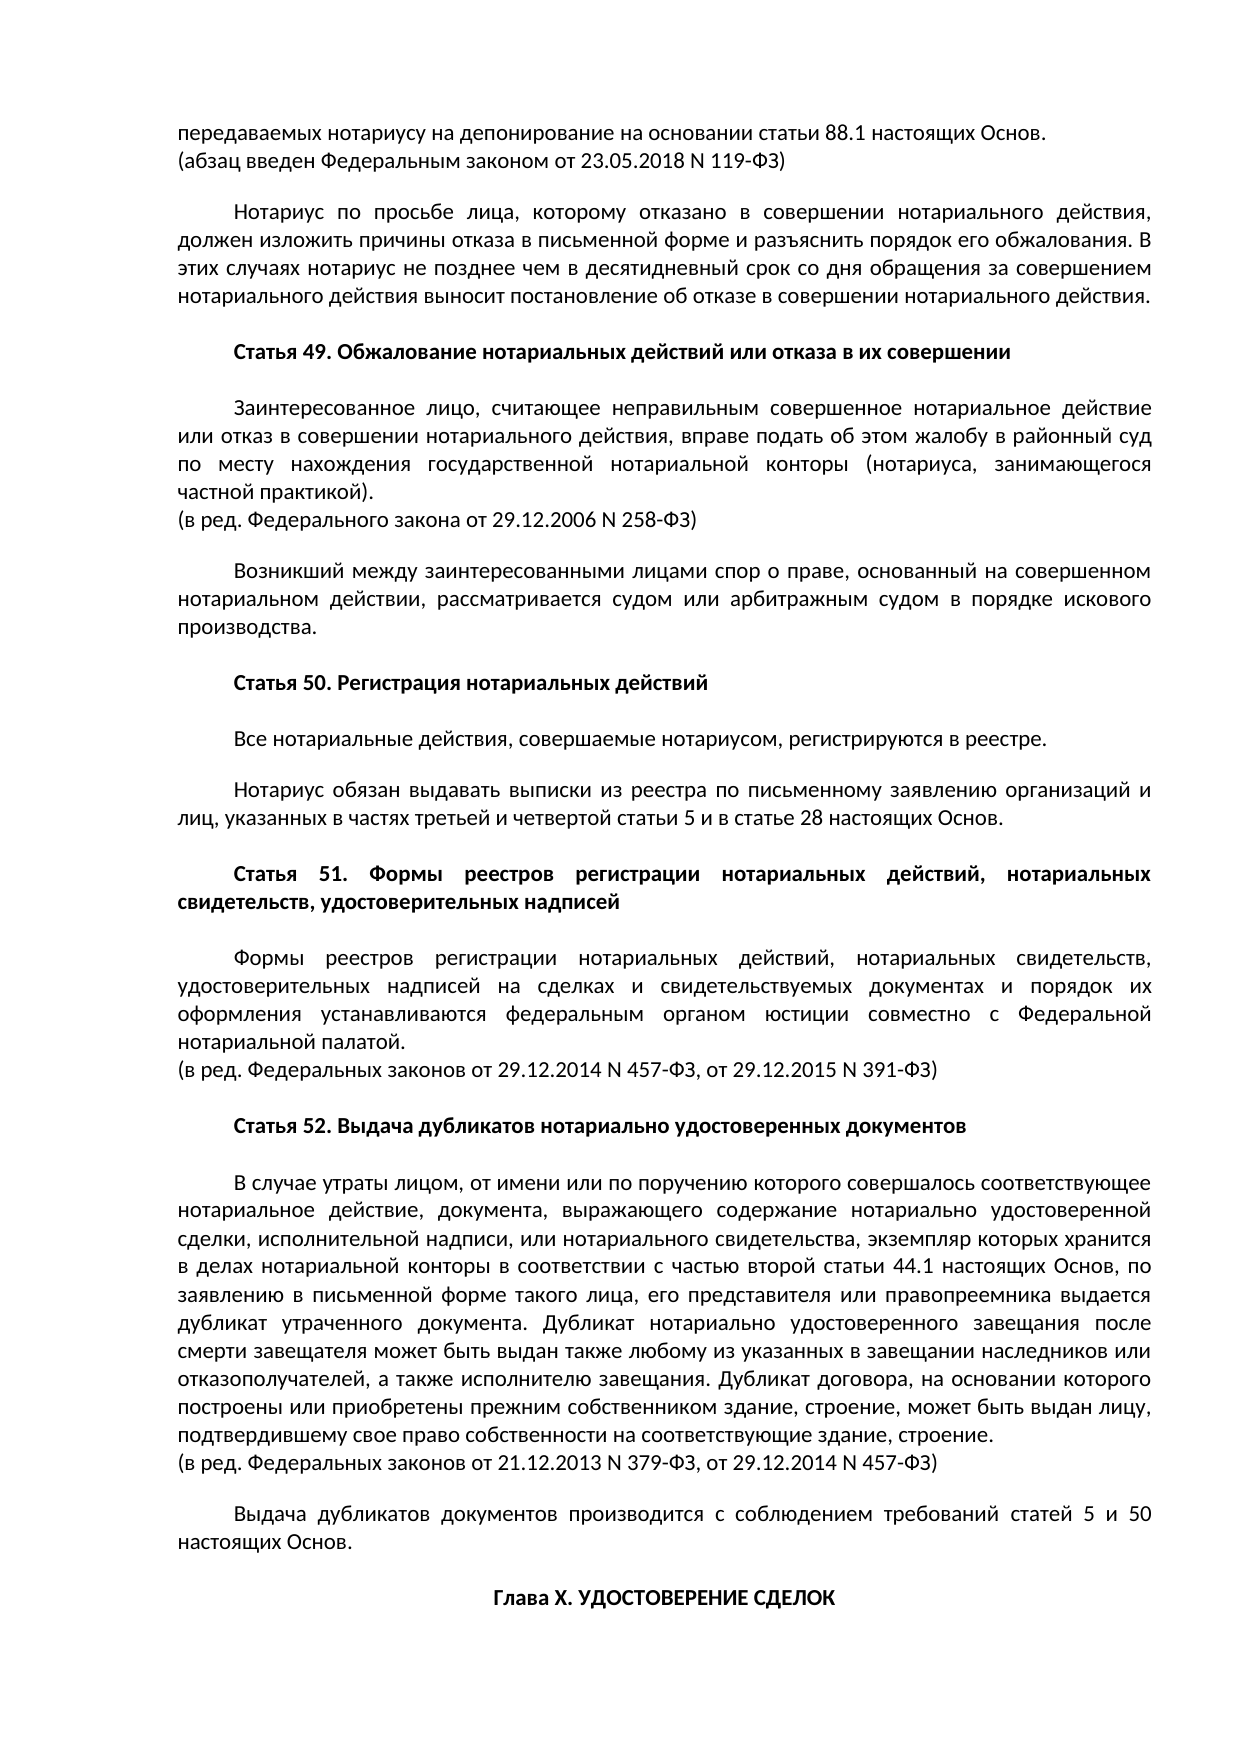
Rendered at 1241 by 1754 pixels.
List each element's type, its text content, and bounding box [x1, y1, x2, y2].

text Все нотариальные действия, совершаемые нотариусом, регистрируются в реестре. [177, 724, 1152, 752]
text (абзац введен Федеральным законом от 23.05.2018 N 119-ФЗ) [177, 146, 1152, 174]
text Нотариус по просьбе лица, которому отказано в совершении нотариального действия, должен изложить причины отказа в письменной форме и разъяснить порядок его обжалования. В этих случаях нотариус не позднее чем в десятидневный срок со дня обращения за совершением нотариального действия выносит постановление об отказе в совершении нотариального действия. [177, 197, 1152, 309]
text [177, 118, 1152, 146]
title Статья 50. Регистрация нотариальных действий [177, 668, 1152, 696]
text (в ред. Федерального закона от 29.12.2006 N 258-ФЗ) [177, 505, 1152, 533]
title Статья 51. Формы реестров регистрации нотариальных действий, нотариальных свидетельств, удостоверительных надписей [177, 859, 1152, 915]
text Нотариус обязан выдавать выписки из реестра по письменному заявлению организаций и лиц, указанных в частях третьей и четвертой статьи 5 и в статье 28 настоящих Основ. [177, 775, 1152, 831]
text (в ред. Федеральных законов от 29.12.2014 N 457-ФЗ, от 29.12.2015 N 391-ФЗ) [177, 1056, 1152, 1083]
title Статья 49. Обжалование нотариальных действий или отказа в их совершении [177, 337, 1152, 365]
text Заинтересованное лицо, считающее неправильным совершенное нотариальное действие или отказ в совершении нотариального действия, вправе подать об этом жалобу в районный суд по месту нахождения государственной нотариальной конторы (нотариуса, занимающегося частной практикой). [177, 393, 1152, 505]
title Глава X. УДОСТОВЕРЕНИЕ СДЕЛОК [177, 1583, 1152, 1611]
text Возникший между заинтересованными лицами спор о праве, основанный на совершенном нотариальном действии, рассматривается судом или арбитражным судом в порядке искового производства. [177, 556, 1152, 640]
text Формы реестров регистрации нотариальных действий, нотариальных свидетельств, удостоверительных надписей на сделках и свидетельствуемых документах и порядок их оформления устанавливаются федеральным органом юстиции совместно с Федеральной нотариальной палатой. [177, 943, 1152, 1056]
title Статья 52. Выдача дубликатов нотариально удостоверенных документов [177, 1112, 1152, 1139]
text Выдача дубликатов документов производится с соблюдением требований статей 5 и 50 настоящих Основ. [177, 1499, 1152, 1555]
text В случае утраты лицом, от имени или по поручению которого совершалось соответствующее нотариальное действие, документа, выражающего содержание нотариально удостоверенной сделки, исполнительной надписи, или нотариального свидетельства, экземпляр которых хранится в делах нотариальной конторы в соответствии с частью второй статьи 44.1 настоящих Основ, по заявлению в письменной форме такого лица, его представителя или правопреемника выдается дубликат утраченного документа. Дубликат нотариально удостоверенного завещания после смерти завещателя может быть выдан также любому из указанных в завещании наследников или отказополучателей, а также исполнителю завещания. Дубликат договора, на основании которого построены или приобретены прежним собственником здание, строение, может быть выдан лицу, подтвердившему свое право собственности на соответствующие здание, строение. [177, 1168, 1152, 1448]
text (в ред. Федеральных законов от 21.12.2013 N 379-ФЗ, от 29.12.2014 N 457-ФЗ) [177, 1448, 1152, 1476]
